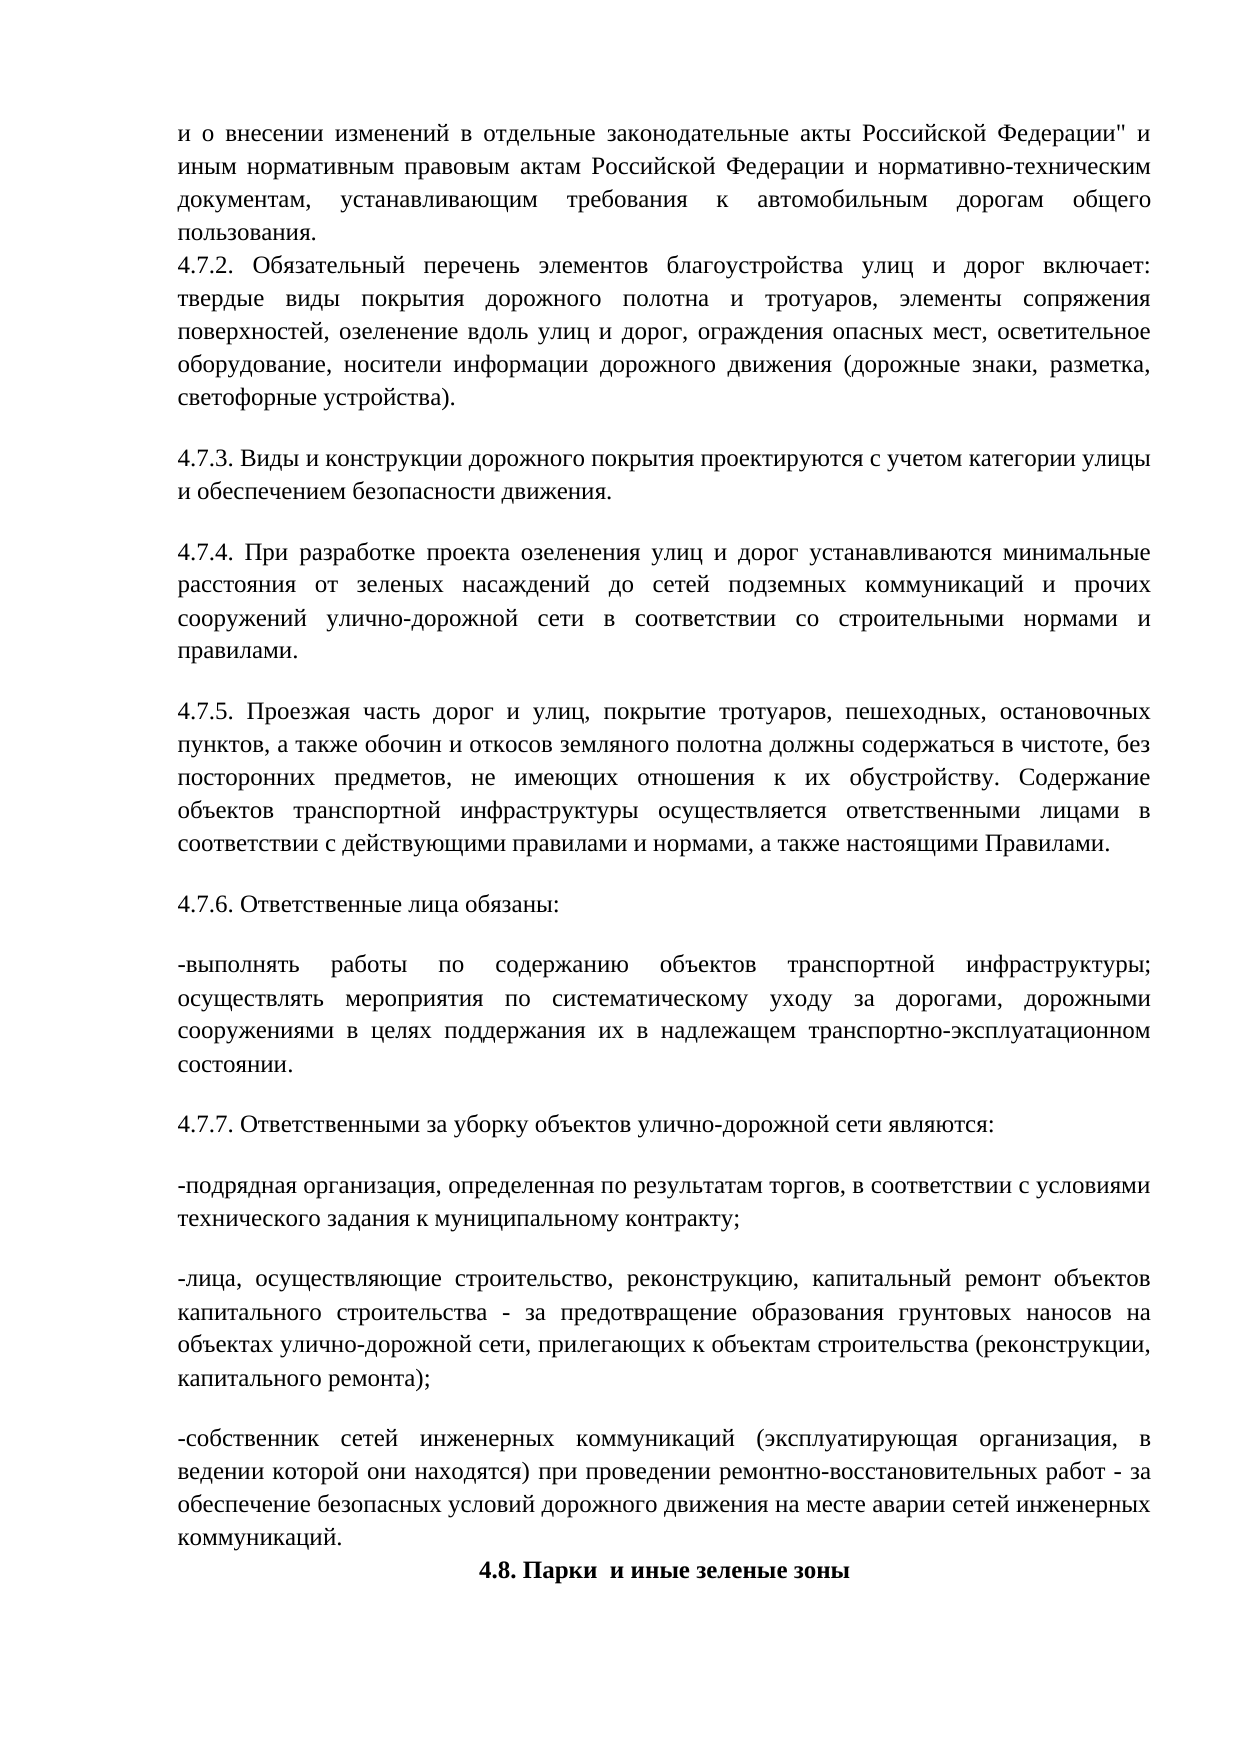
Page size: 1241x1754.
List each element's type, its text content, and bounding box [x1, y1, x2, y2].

text -лица, осуществляющие строительство, реконструкцию, капитальный ремонт объектов капитального строительства - за предотвращение образования грунтовых наносов на объектах улично-дорожной сети, прилегающих к объектам строительства (реконструкции, капитального ремонта); [177, 1263, 1152, 1391]
text 4.7.6. Ответственные лица обязаны: [177, 889, 1152, 918]
text -выполнять работы по содержанию объектов транспортной инфраструктуры; осуществлять мероприятия по систематическому уходу за дорогами, дорожными сооружениями в целях поддержания их в надлежащем транспортно-эксплуатационном состоянии. [177, 949, 1152, 1077]
text 4.7.7. Ответственными за уборку объектов улично-дорожной сети являются: [177, 1109, 1152, 1138]
text -подрядная организация, определенная по результатам торгов, в соответствии с условиями технического задания к муниципальному контракту; [177, 1170, 1152, 1232]
text -собственник сетей инженерных коммуникаций (эксплуатирующая организация, в ведении которой они находятся) при проведении ремонтно-восстановительных работ - за обеспечение безопасных условий дорожного движения на месте аварии сетей инженерных коммуникаций. [177, 1423, 1152, 1551]
text 4.7.3. Виды и конструкции дорожного покрытия проектируются с учетом категории улицы и обеспечением безопасности движения. [177, 443, 1152, 505]
text 4.7.4. При разработке проекта озеленения улиц и дорог устанавливаются минимальные расстояния от зеленых насаждений до сетей подземных коммуникаций и прочих сооружений улично-дорожной сети в соответствии со строительными нормами и правилами. [177, 537, 1152, 664]
text 4.7.5. Проезжая часть дорог и улиц, покрытие тротуаров, пешеходных, остановочных пунктов, а также обочин и откосов земляного полотна должны содержаться в чистоте, без посторонних предметов, не имеющих отношения к их обустройству. Содержание объектов транспортной инфраструктуры осуществляется ответственными лицами в соответствии с действующими правилами и нормами, а также настоящими Правилами. [177, 696, 1152, 857]
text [177, 118, 1152, 246]
text 4.7.2. Обязательный перечень элементов благоустройства улиц и дорог включает: твердые виды покрытия дорожного полотна и тротуаров, элементы сопряжения поверхностей, озеленение вдоль улиц и дорог, ограждения опасных мест, осветительное оборудование, носители информации дорожного движения (дорожные знаки, разметка, светофорные устройства). [177, 250, 1152, 411]
text 4.8. Парки и иные зеленые зоны [177, 1555, 1152, 1584]
